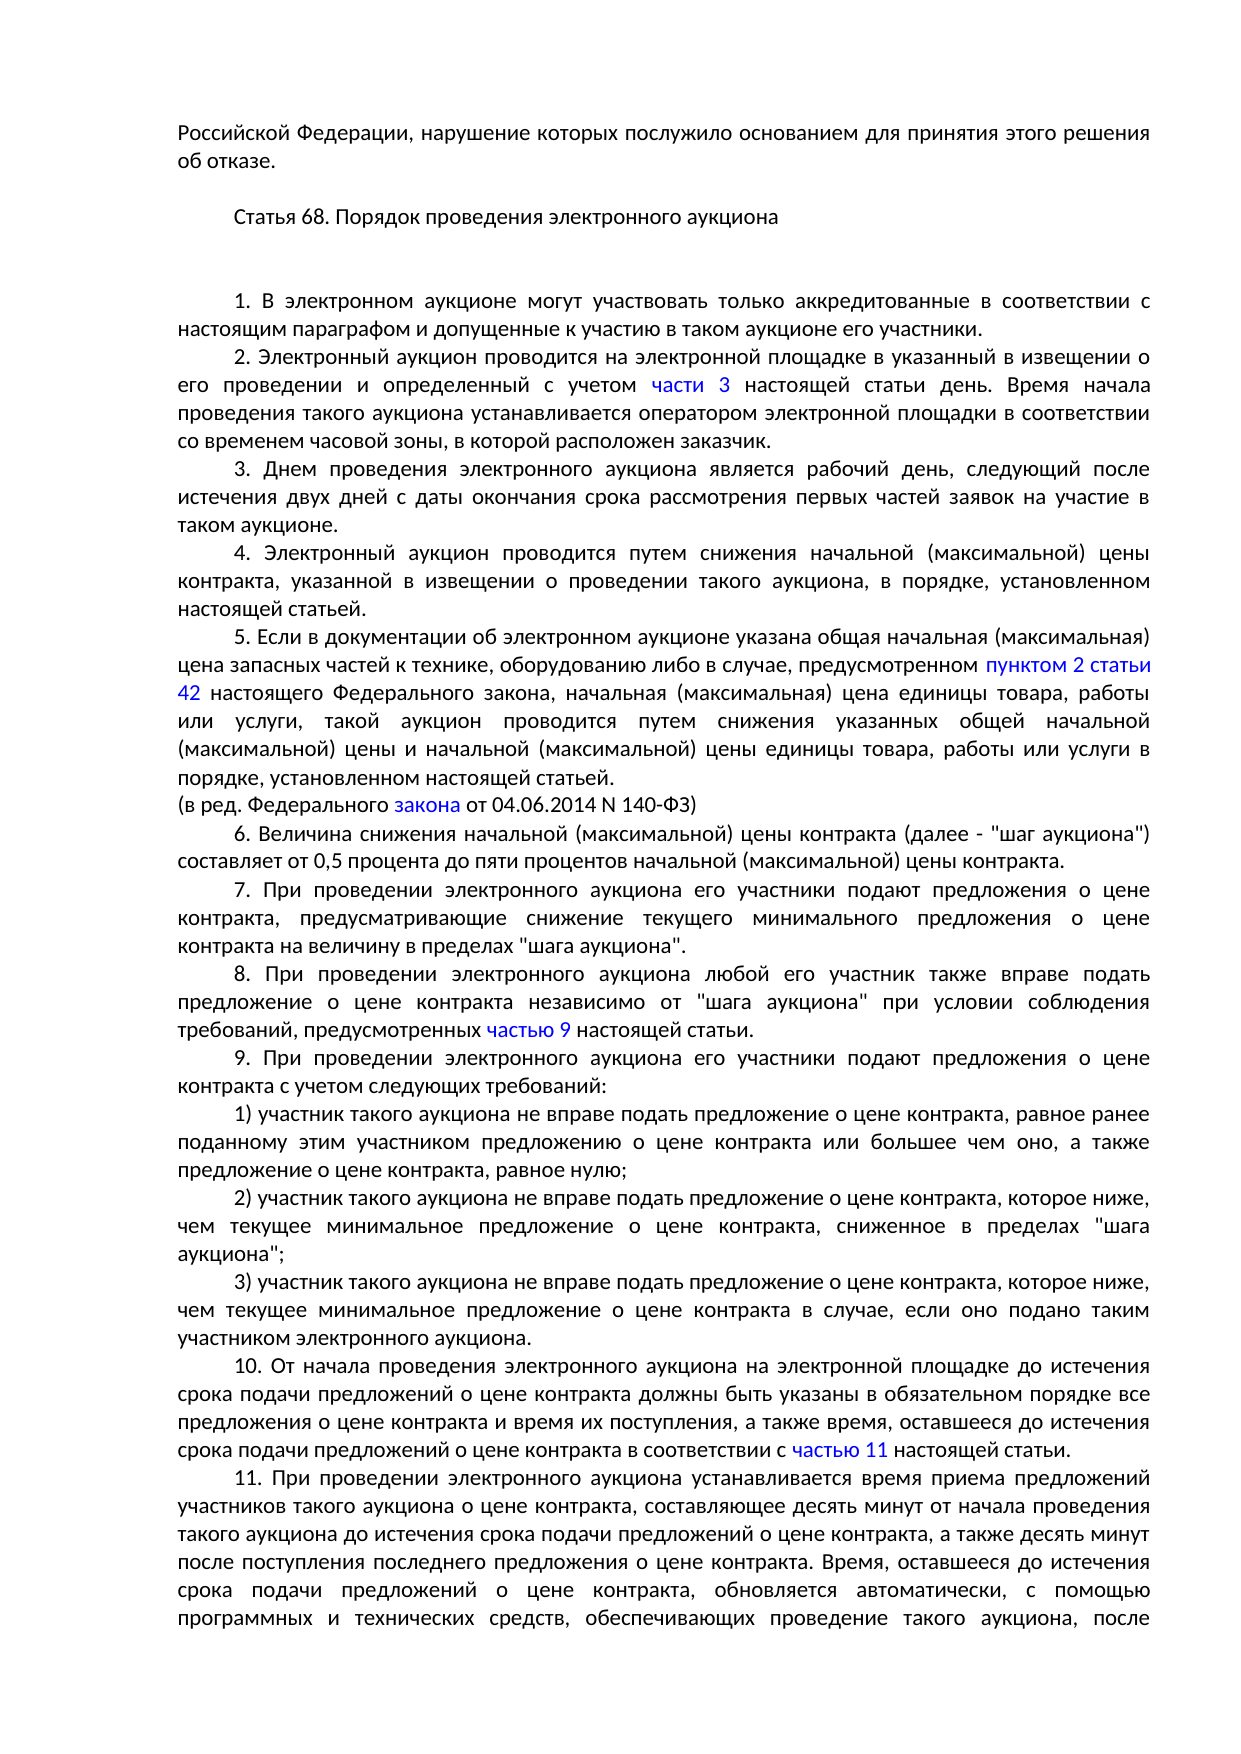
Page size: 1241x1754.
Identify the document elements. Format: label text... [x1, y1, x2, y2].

text 2. Электронный аукцион проводится на электронной площадке в указанный в извещении о его проведении и определенный с учетом части 3 настоящей статьи день. Время начала проведения такого аукциона устанавливается оператором электронной площадки в соответствии со временем часовой зоны, в которой расположен заказчик. [177, 342, 1152, 454]
text 8. При проведении электронного аукциона любой его участник также вправе подать предложение о цене контракта независимо от "шага аукциона" при условии соблюдения требований, предусмотренных частью 9 настоящей статьи. [177, 959, 1152, 1043]
text 3) участник такого аукциона не вправе подать предложение о цене контракта, которое ниже, чем текущее минимальное предложение о цене контракта в случае, если оно подано таким участником электронного аукциона. [177, 1267, 1152, 1351]
text 2) участник такого аукциона не вправе подать предложение о цене контракта, которое ниже, чем текущее минимальное предложение о цене контракта, сниженное в пределах "шага аукциона"; [177, 1183, 1152, 1267]
text 7. При проведении электронного аукциона его участники подают предложения о цене контракта, предусматривающие снижение текущего минимального предложения о цене контракта на величину в пределах "шага аукциона". [177, 875, 1152, 959]
text 10. От начала проведения электронного аукциона на электронной площадке до истечения срока подачи предложений о цене контракта должны быть указаны в обязательном порядке все предложения о цене контракта и время их поступления, а также время, оставшееся до истечения срока подачи предложений о цене контракта в соответствии с частью 11 настоящей статьи. [177, 1351, 1152, 1463]
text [177, 1463, 1152, 1631]
text 5. Если в документации об электронном аукционе указана общая начальная (максимальная) цена запасных частей к технике, оборудованию либо в случае, предусмотренном пунктом 2 статьи 42 настоящего Федерального закона, начальная (максимальная) цена единицы товара, работы или услуги, такой аукцион проводится путем снижения указанных общей начальной (максимальной) цены и начальной (максимальной) цены единицы товара, работы или услуги в порядке, установленном настоящей статьей. [177, 622, 1152, 791]
text 1) участник такого аукциона не вправе подать предложение о цене контракта, равное ранее поданному этим участником предложению о цене контракта или большее чем оно, а также предложение о цене контракта, равное нулю; [177, 1099, 1152, 1183]
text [177, 118, 1152, 174]
text 4. Электронный аукцион проводится путем снижения начальной (максимальной) цены контракта, указанной в извещении о проведении такого аукциона, в порядке, установленном настоящей статьей. [177, 538, 1152, 622]
text 3. Днем проведения электронного аукциона является рабочий день, следующий после истечения двух дней с даты окончания срока рассмотрения первых частей заявок на участие в таком аукционе. [177, 454, 1152, 538]
text Статья 68. Порядок проведения электронного аукциона [177, 202, 1152, 230]
text 6. Величина снижения начальной (максимальной) цены контракта (далее - "шаг аукциона") составляет от 0,5 процента до пяти процентов начальной (максимальной) цены контракта. [177, 819, 1152, 875]
text (в ред. Федерального закона от 04.06.2014 N 140-ФЗ) [177, 791, 1152, 819]
text 1. В электронном аукционе могут участвовать только аккредитованные в соответствии с настоящим параграфом и допущенные к участию в таком аукционе его участники. [177, 286, 1152, 342]
text 9. При проведении электронного аукциона его участники подают предложения о цене контракта с учетом следующих требований: [177, 1043, 1152, 1099]
